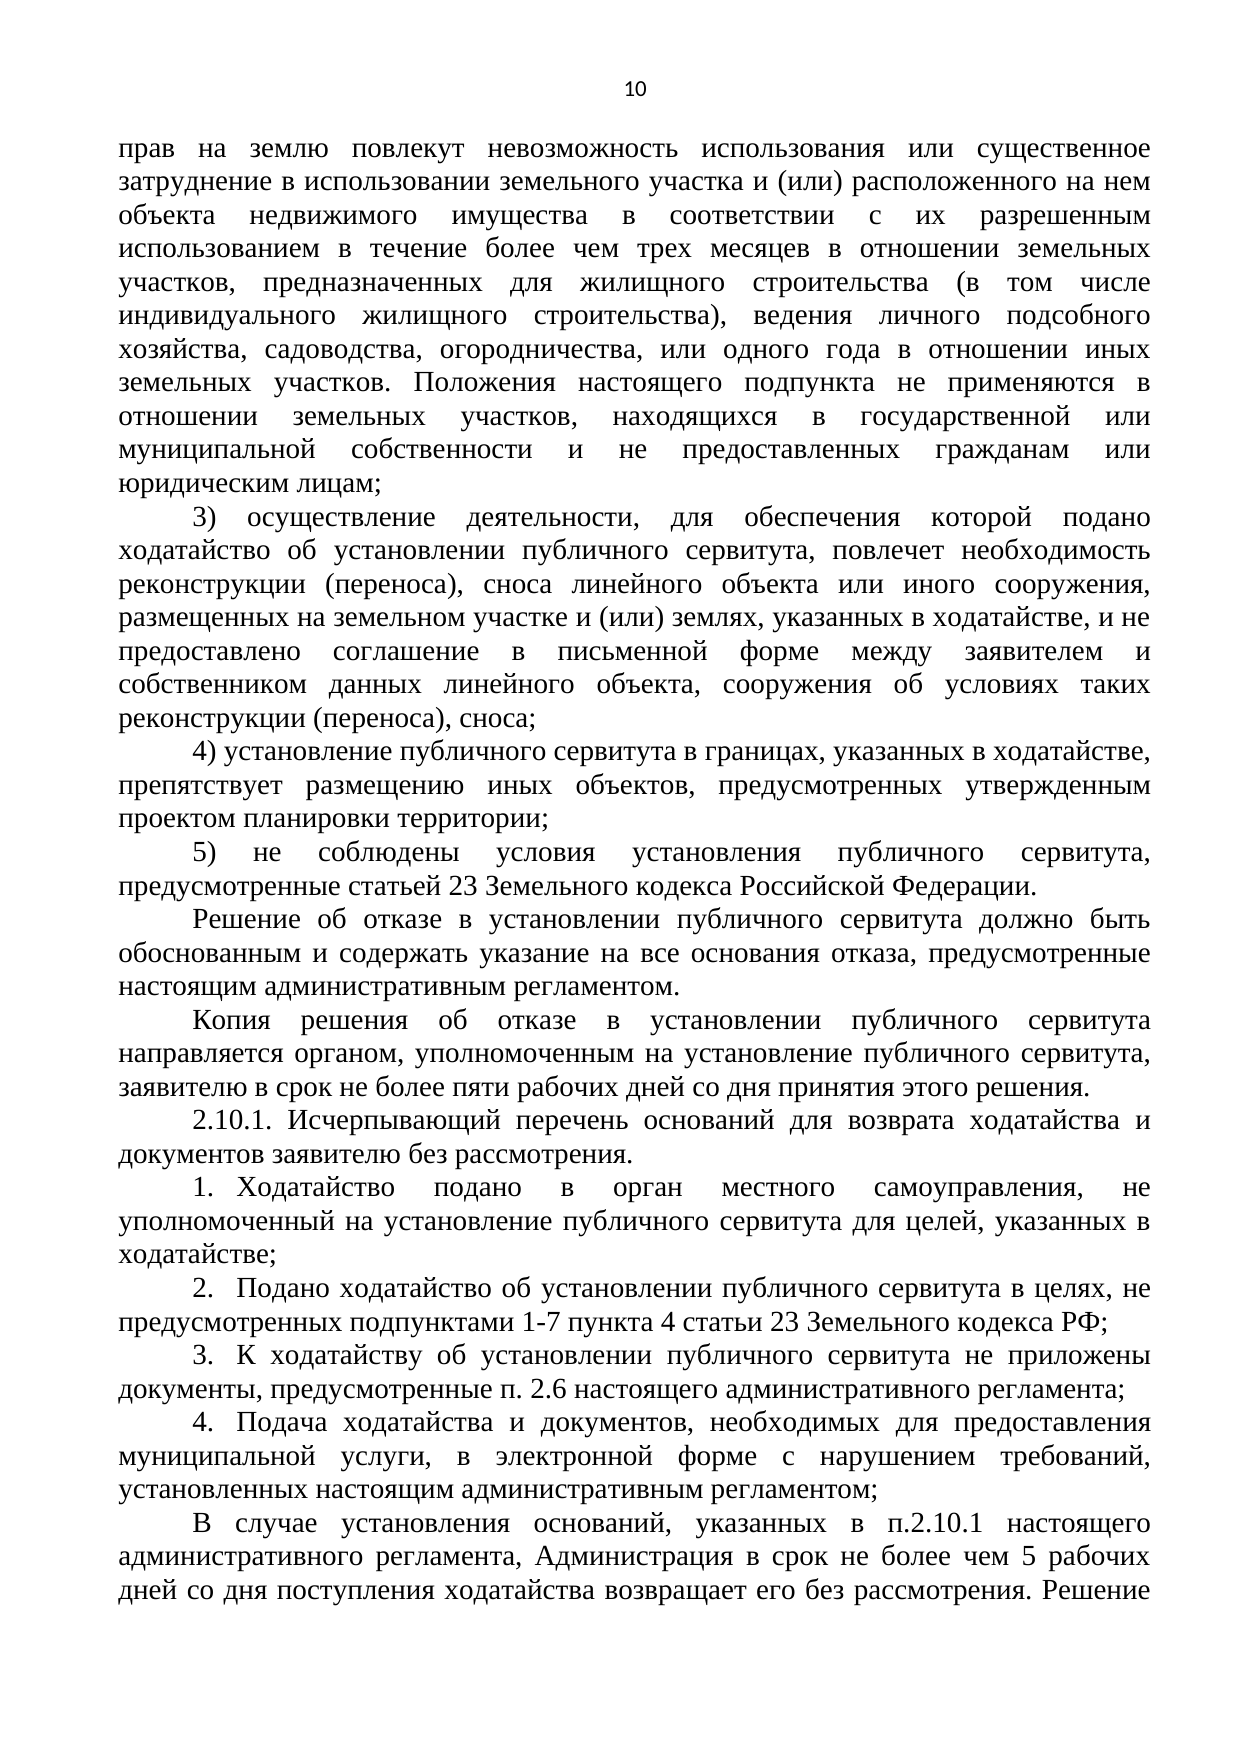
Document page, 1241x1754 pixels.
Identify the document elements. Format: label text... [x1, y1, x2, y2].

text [118, 1505, 1152, 1606]
text 3. К ходатайству об установлении публичного сервитута не приложены документы, предусмотренные п. 2.6 настоящего административного регламента; [118, 1337, 1152, 1404]
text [118, 130, 1152, 499]
text 4) установление публичного сервитута в границах, указанных в ходатайстве, препятствует размещению иных объектов, предусмотренных утвержденным проектом планировки территории; [118, 733, 1152, 834]
text 2.10.1. Исчерпывающий перечень оснований для возврата ходатайства и документов заявителю без рассмотрения. [118, 1102, 1152, 1169]
text 1. Ходатайство подано в орган местного самоуправления, не уполномоченный на установление публичного сервитута для целей, указанных в ходатайстве; [118, 1169, 1152, 1270]
text 4. Подача ходатайства и документов, необходимых для предоставления муниципальной услуги, в электронной форме с нарушением требований, установленных настоящим административным регламентом; [118, 1404, 1152, 1505]
text 3) осуществление деятельности, для обеспечения которой подано ходатайство об установлении публичного сервитута, повлечет необходимость реконструкции (переноса), сноса линейного объекта или иного сооружения, размещенных на земельном участке и (или) землях, указанных в ходатайстве, и не предоставлено соглашение в письменной форме между заявителем и собственником данных линейного объекта, сооружения об условиях таких реконструкции (переноса), сноса; [118, 499, 1152, 733]
text Решение об отказе в установлении публичного сервитута должно быть обоснованным и содержать указание на все основания отказа, предусмотренные настоящим административным регламентом. [118, 901, 1152, 1002]
text 2. Подано ходатайство об установлении публичного сервитута в целях, не предусмотренных подпунктами 1-7 пункта 4 статьи 23 Земельного кодекса РФ; [118, 1270, 1152, 1337]
text Копия решения об отказе в установлении публичного сервитута направляется органом, уполномоченным на установление публичного сервитута, заявителю в срок не более пяти рабочих дней со дня принятия этого решения. [118, 1002, 1152, 1102]
text 5) не соблюдены условия установления публичного сервитута, предусмотренные статьей 23 Земельного кодекса Российской Федерации. [118, 834, 1152, 901]
